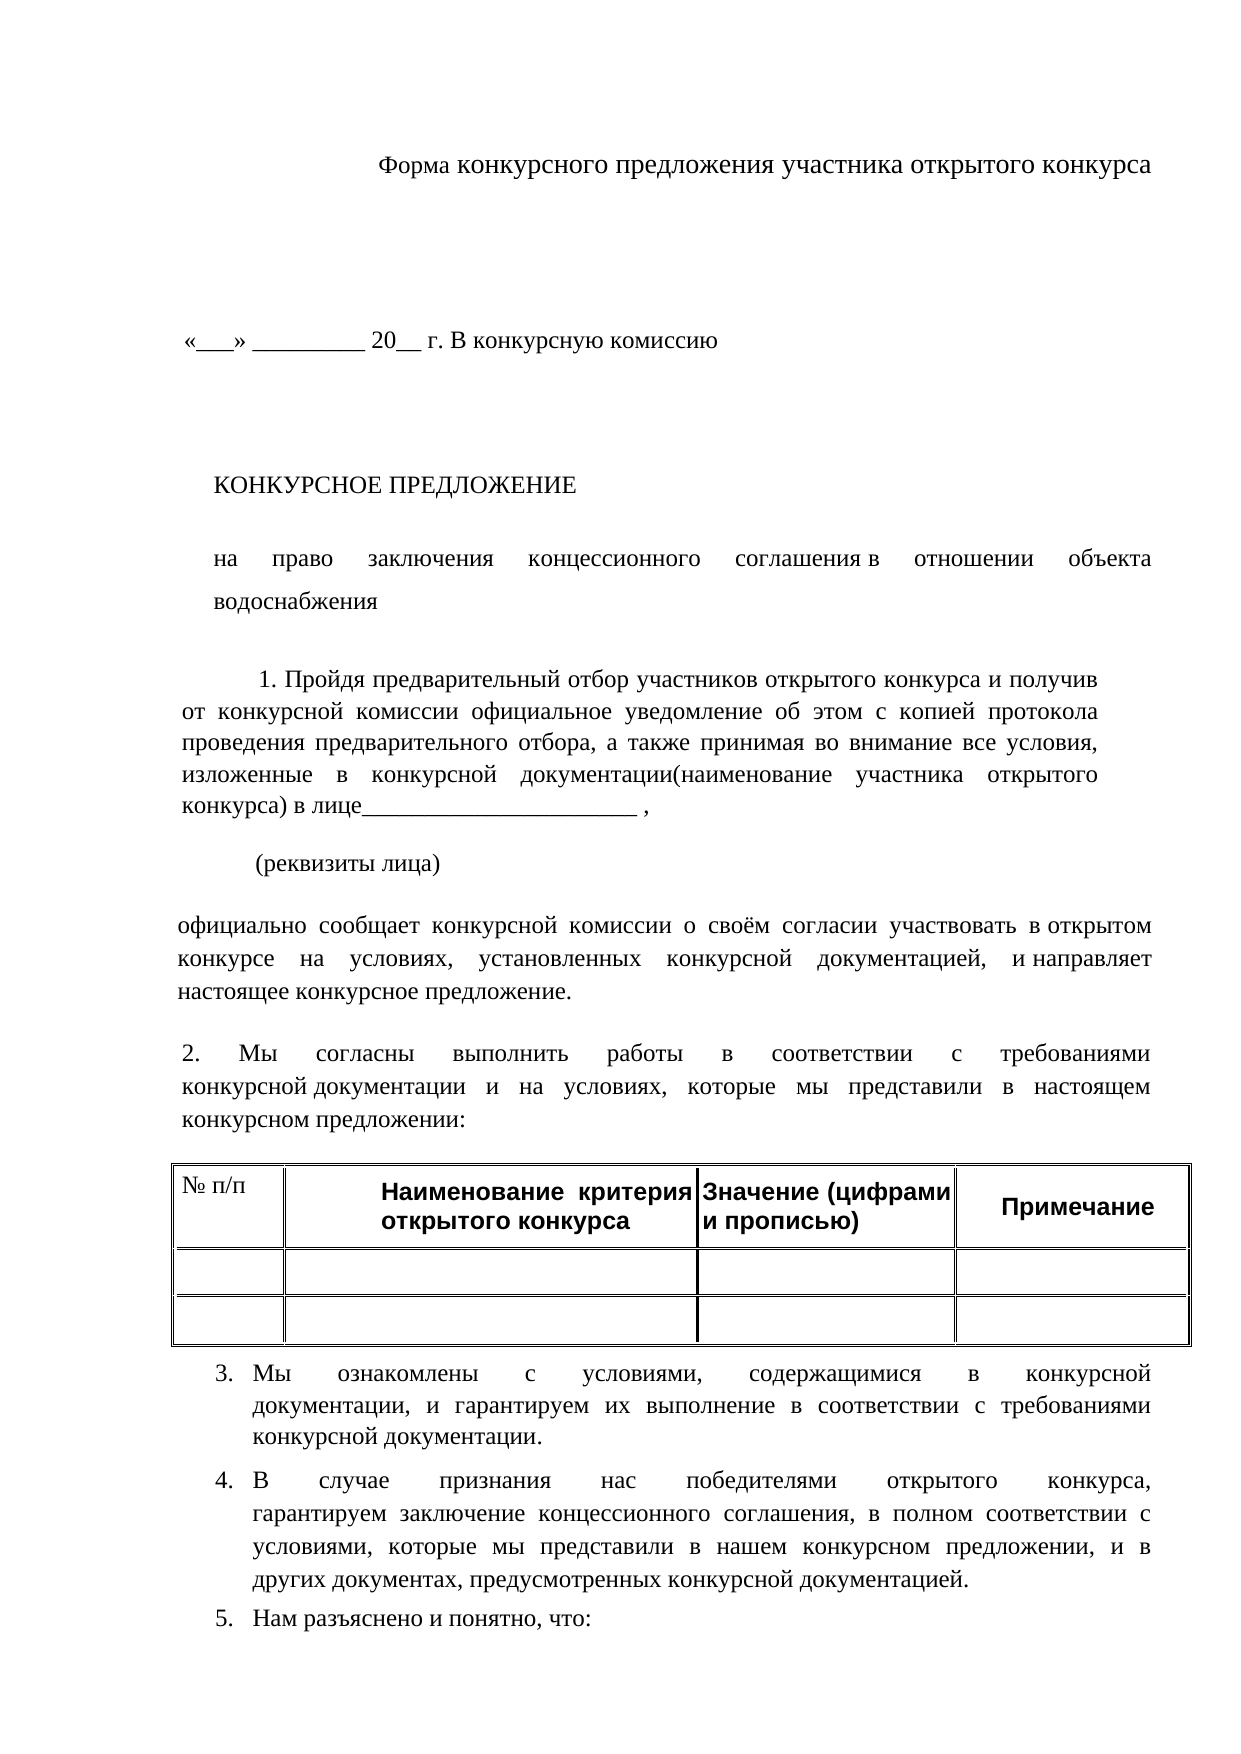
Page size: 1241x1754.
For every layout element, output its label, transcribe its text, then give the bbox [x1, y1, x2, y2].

list В случае признания нас победителями открытого конкурса, гарантируем заключение концессионного соглашения, в полном соответствии с условиями, которые мы представили в нашем конкурсном предложении, и в других документах, предусмотренных конкурсной документацией. [215, 1461, 1152, 1593]
table_header Примечание [956, 1166, 1188, 1247]
table_cell [286, 1250, 696, 1294]
text 2. Мы согласны выполнить работы в соответствии с требованиями конкурсной документации и на условиях, которые мы представили в настоящем конкурсном предложении: [182, 1034, 1152, 1133]
list Мы ознакомлены с условиями, содержащимися в конкурсной документации, и гарантируем их выполнение в соответствии с требованиями конкурсной документации. [215, 1356, 1152, 1450]
text на право заключения концессионного соглашения в отношении объекта водоснабжения [213, 528, 1152, 615]
text 1. Пройдя предварительный отбор участников открытого конкурса и получив от конкурсной комиссии официальное уведомление об этом с копией протокола проведения предварительного отбора, а также принимая во внимание все условия, изложенные в конкурсной документации(наименование участника открытого конкурса) в лице______________________ , [182, 662, 1099, 819]
table_cell [956, 1247, 1190, 1294]
text (реквизиты лица) [255, 848, 1152, 877]
table_header Значение (цифрами и прописью) [697, 1166, 956, 1247]
text Форма конкурсного предложения участника открытого конкурса [0, 147, 1152, 180]
text «___» _________ 20__ г. В конкурсную комиссию [177, 325, 1152, 353]
table_cell [699, 1250, 954, 1294]
list Нам разъяснено и понятно, что: [215, 1603, 1152, 1632]
table_cell [956, 1294, 1190, 1344]
table_cell [697, 1297, 956, 1344]
table_header № п/п [174, 1166, 285, 1247]
text КОНКУРСНОЕ ПРЕДЛОЖЕНИЕ [213, 455, 1152, 499]
table_cell [173, 1247, 285, 1294]
table_cell [285, 1297, 697, 1344]
table_cell [173, 1294, 285, 1344]
text официально сообщает конкурсной комиссии о своём согласии участвовать в открытом конкурсе на условиях, установленных конкурсной документацией, и направляет настоящее конкурсное предложение. [177, 906, 1152, 1005]
table_header Наименование критерия открытого конкурса [285, 1166, 697, 1247]
